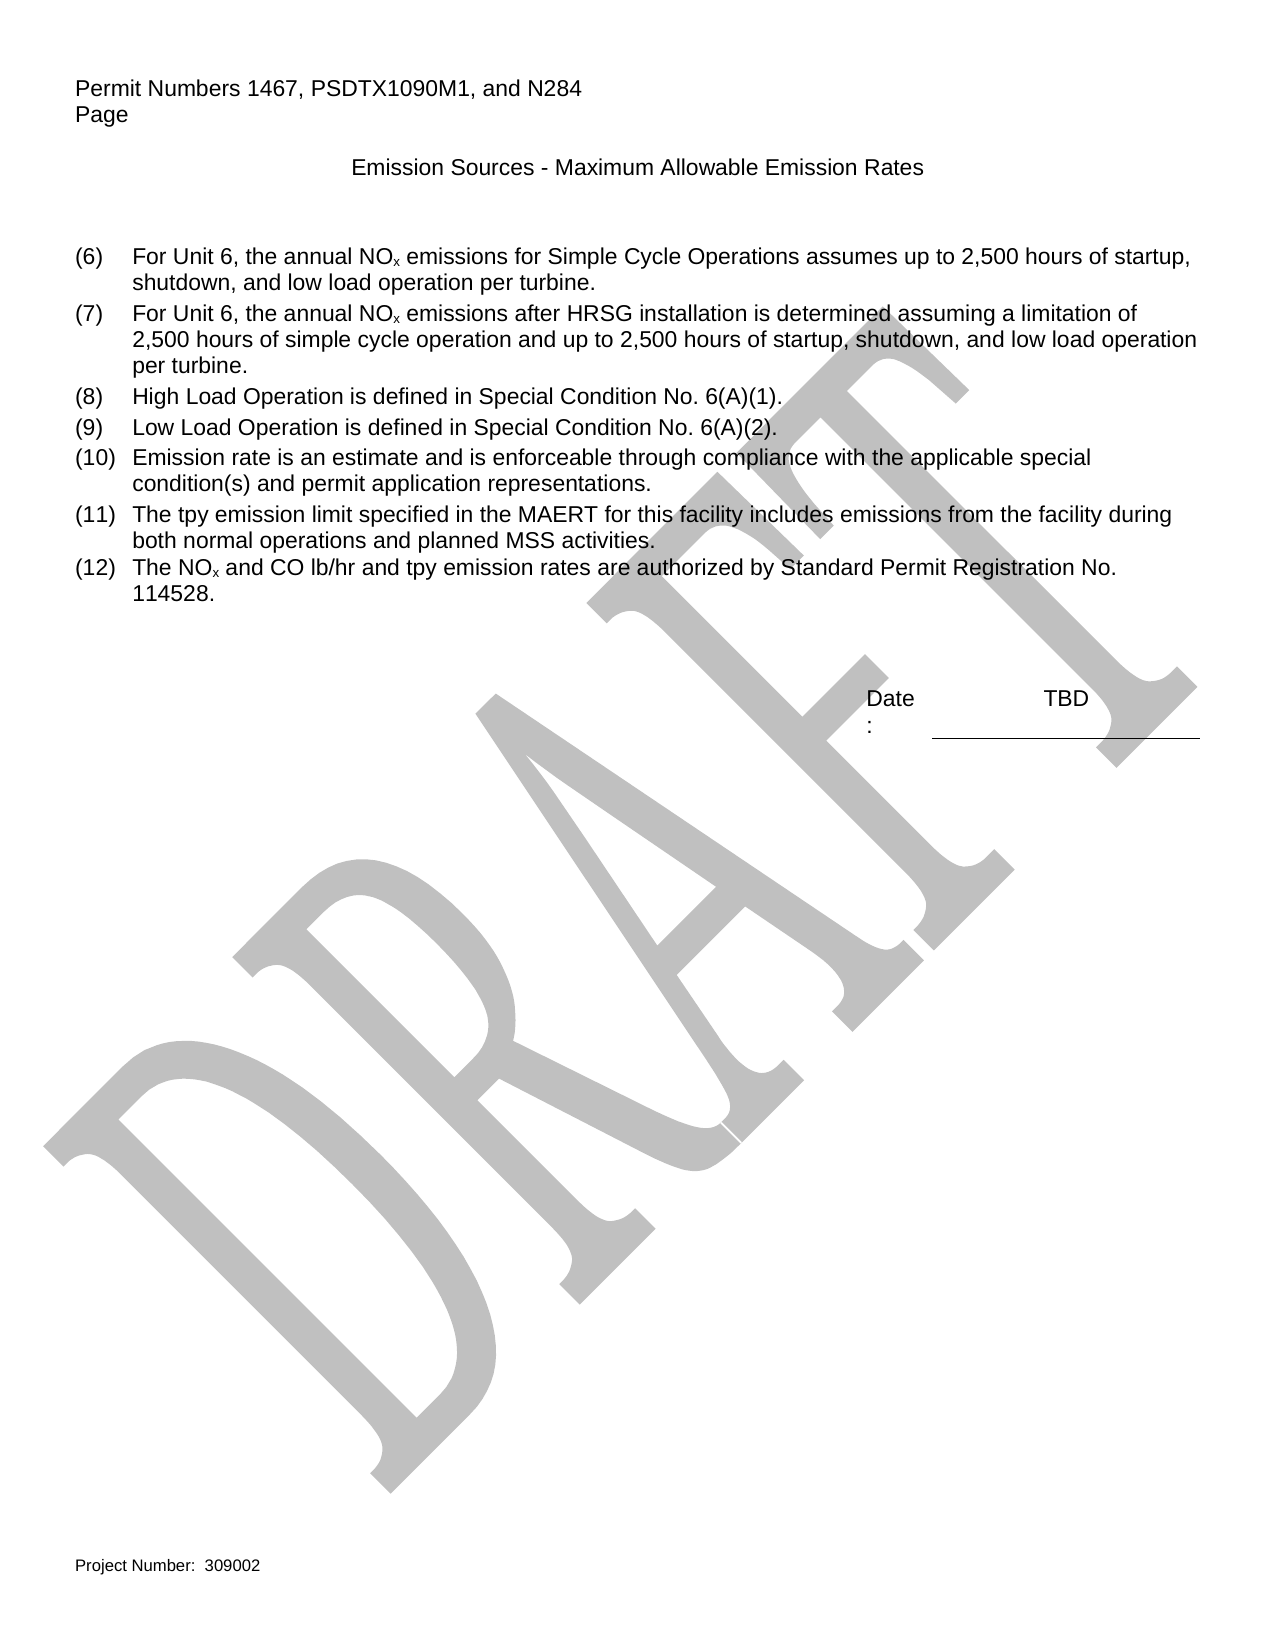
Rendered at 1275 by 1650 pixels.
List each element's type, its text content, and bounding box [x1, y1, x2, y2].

text (8) High Load Operation is defined in Special Condition No. 6(A)(1). [75, 383, 1200, 409]
text (12) The NOx and CO lb/hr and tpy emission rates are authorized by Standard Permit Registration No. 114528. [75, 554, 1200, 606]
table_header TBD [932, 685, 1200, 738]
text (9) Low Load Operation is defined in Special Condition No. 6(A)(2). [75, 413, 1200, 440]
text (10) Emission rate is an estimate and is enforceable through compliance with the applicable special condition(s) and permit application representations. [75, 444, 1200, 497]
text (6) For Unit 6, the annual NOx emissions for Simple Cycle Operations assumes up to 2,500 hours of startup, shutdown, and low load operation per turbine. [75, 243, 1200, 296]
text (7) For Unit 6, the annual NOx emissions after HRSG installation is determined assuming a limitation of 2,500 hours of simple cycle operation and up to 2,500 hours of startup, shutdown, and low load operation per turbine. [75, 300, 1200, 379]
table_header Date: [855, 685, 932, 738]
text (11) The tpy emission limit specified in the MAERT for this facility includes emissions from the facility during both normal operations and planned MSS activities. [75, 501, 1200, 554]
